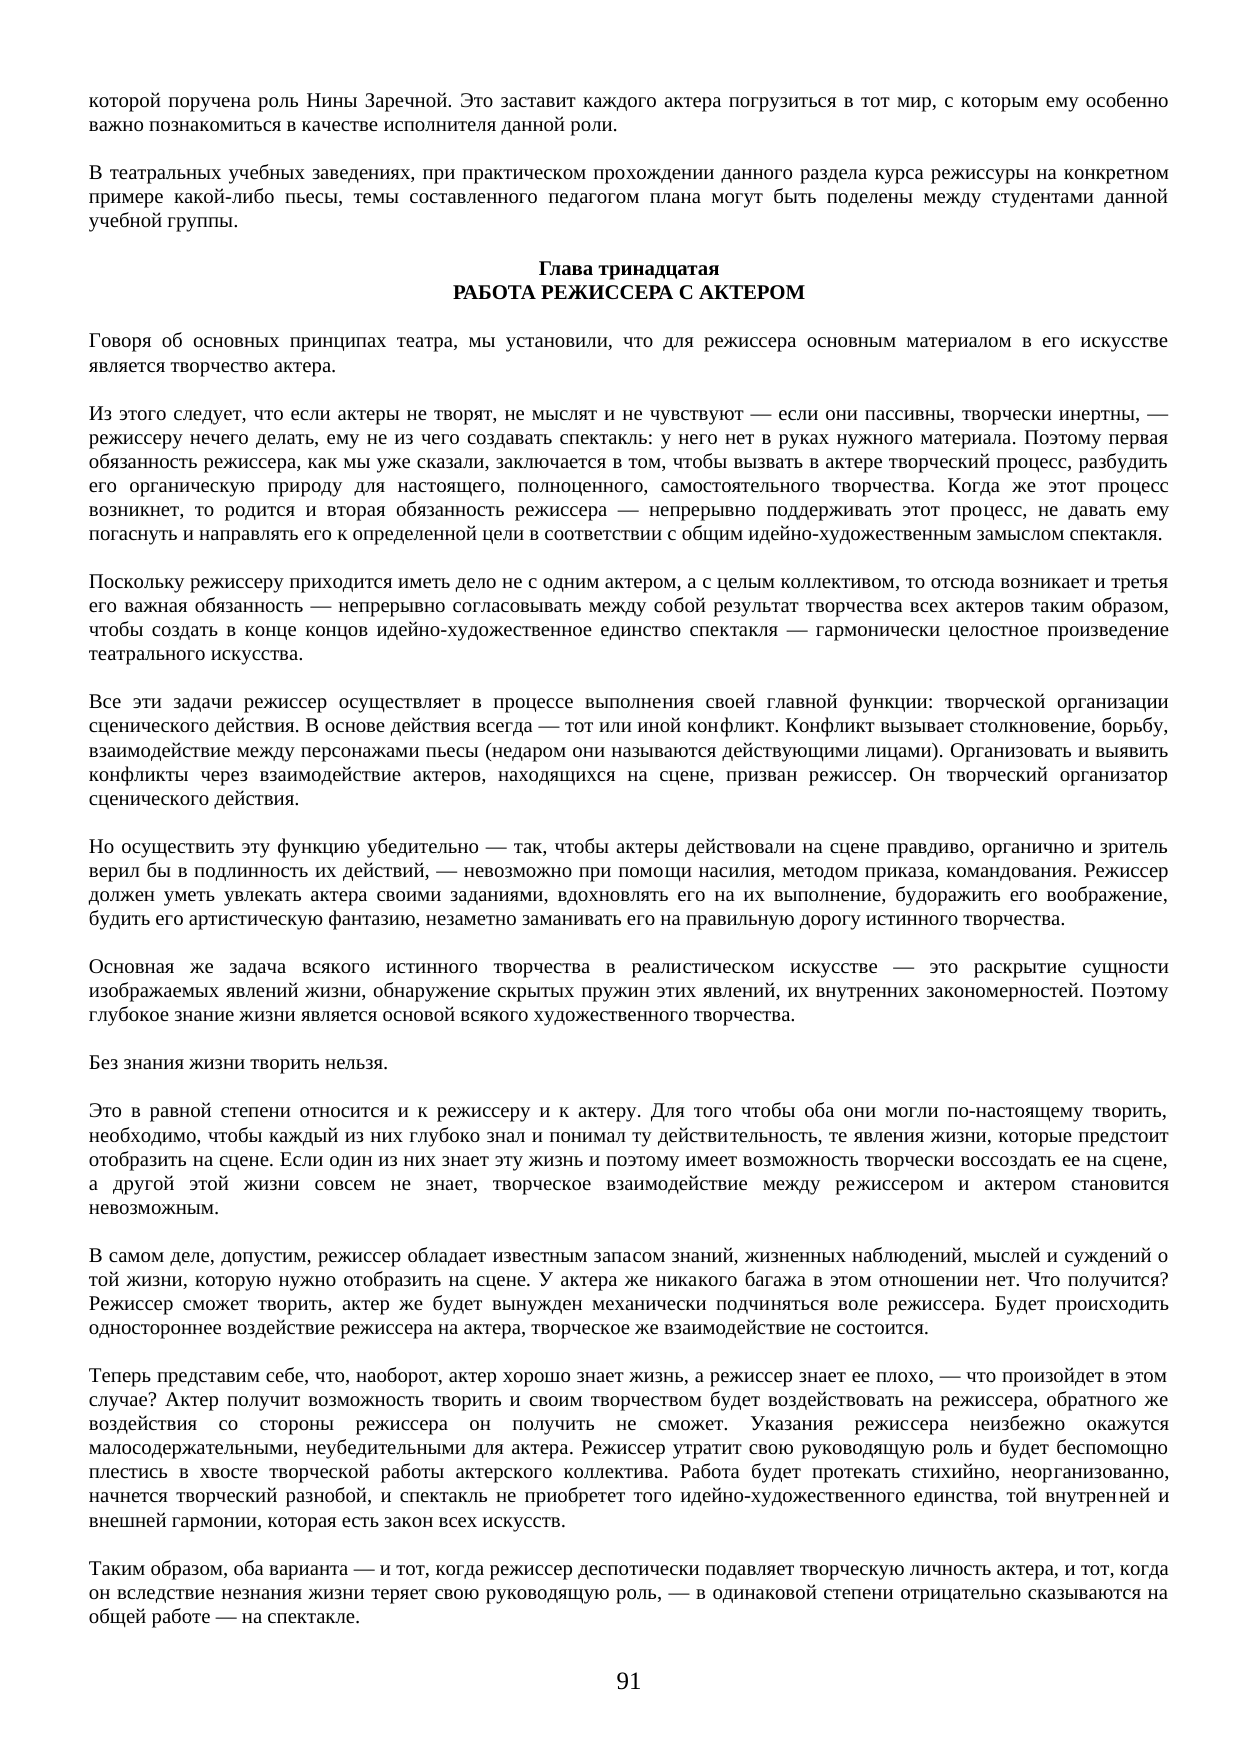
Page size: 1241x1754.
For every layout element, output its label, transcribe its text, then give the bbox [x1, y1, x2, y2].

text Говоря об основных принципах театра, мы установили, что для режиссера основным материалом в его искусстве является творчество актера. [89, 328, 1169, 377]
text Таким образом, оба варианта — и тот, когда режиссер деспотически подавляет творческую личность актера, и тот, когда он вследствие незнания жизни теряет свою руководящую роль, — в одинаковой степени отрицательно сказываются на общей работе — на спектакле. [89, 1556, 1169, 1628]
text Это в равной степени относится и к режиссеру и к актеру. Для того чтобы оба они могли по-настоящему творить, необходимо, чтобы каждый из них глубоко знал и понимал ту действительность, те явления жизни, которые предстоит отобразить на сцене. Если один из них знает эту жизнь и поэтому имеет возможность творчески воссоздать ее на сцене, а другой этой жизни совсем не знает, творческое взаимодействие между режиссером и актером становится невозможным. [89, 1098, 1169, 1219]
text Без знания жизни творить нельзя. [89, 1050, 1169, 1074]
text Но осуществить эту функцию убедительно — так, чтобы актеры действовали на сцене правдиво, органично и зритель верил бы в подлинность их действий, — невозможно при помощи насилия, методом приказа, командования. Режиссер должен уметь увлекать актера своими заданиями, вдохновлять его на их выполнение, будоражить его воображение, будить его артистическую фантазию, незаметно заманивать его на правильную дорогу истинного творчества. [89, 834, 1169, 930]
text В самом деле, допустим, режиссер обладает известным запасом знаний, жизненных наблюдений, мыслей и суждений о той жизни, которую нужно отобразить на сцене. У актера же никакого багажа в этом отношении нет. Что получится? Режиссер сможет творить, актер же будет вынужден механически подчиняться воле режиссера. Будет происходить одностороннее воздействие режиссера на актера, творческое же взаимодействие не состоится. [89, 1243, 1169, 1339]
text Из этого следует, что если актеры не творят, не мыслят и не чувствуют — если они пассивны, творчески инертны, — режиссеру нечего делать, ему не из чего создавать спектакль: у него нет в руках нужного материала. Поэтому первая обязанность режиссера, как мы уже сказали, заключается в том, чтобы вызвать в актере творческий процесс, разбудить его органическую природу для настоящего, полноценного, самостоятельного творчества. Когда же этот процесс возникнет, то родится и вторая обязанность режиссера — непрерывно поддерживать этот процесс, не давать ему погаснуть и направлять его к определенной цели в соответствии с общим идейно-художественным замыслом спектакля. [89, 401, 1169, 545]
text В театральных учебных заведениях, при практическом прохождении данного раздела курса режиссуры на конкретном примере какой-либо пьесы, темы составленного педагогом плана могут быть поделены между студентами данной учебной группы. [89, 160, 1169, 232]
text РАБОТА РЕЖИССЕРА С АКТЕРОМ [89, 280, 1169, 304]
text Теперь представим себе, что, наоборот, актер хорошо знает жизнь, а режиссер знает ее плохо, — что произойдет в этом случае? Актер получит возможность творить и своим творчеством будет воздействовать на режиссера, обратного же воздействия со стороны режиссера он получить не сможет. Указания режиссера неизбежно окажутся малосодержательными, неубедительными для актера. Режиссер утратит свою руководящую роль и будет беспомощно плестись в хвосте творческой работы актерского коллектива. Работа будет протекать стихийно, неорганизованно, начнется творческий разнобой, и спектакль не приобретет того идейно-художественного единства, той внутренней и внешней гармонии, которая есть закон всех искусств. [89, 1363, 1169, 1532]
text Глава тринадцатая [89, 256, 1169, 280]
text Поскольку режиссеру приходится иметь дело не с одним актером, а с целым коллективом, то отсюда возникает и третья его важная обязанность — непрерывно согласовывать между собой результат творчества всех актеров таким образом, чтобы создать в конце концов идейно-художественное единство спектакля — гармонически целостное произведение театрального искусства. [89, 569, 1169, 665]
text Основная же задача всякого истинного творчества в реалистическом искусстве — это раскрытие сущности изображаемых явлений жизни, обнаружение скрытых пружин этих явлений, их внутренних закономерностей. Поэтому глубокое знание жизни является основой всякого художественного творчества. [89, 954, 1169, 1026]
text Все эти задачи режиссер осуществляет в процессе выполнения своей главной функции: творческой организации сценического действия. В основе действия всегда — тот или иной конфликт. Конфликт вызывает столкновение, борьбу, взаимодействие между персонажами пьесы (недаром они называются действующими лицами). Организовать и выявить конфликты через взаимодействие актеров, находящихся на сцене, призван режиссер. Он творческий организатор сценического действия. [89, 689, 1169, 810]
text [89, 88, 1169, 136]
